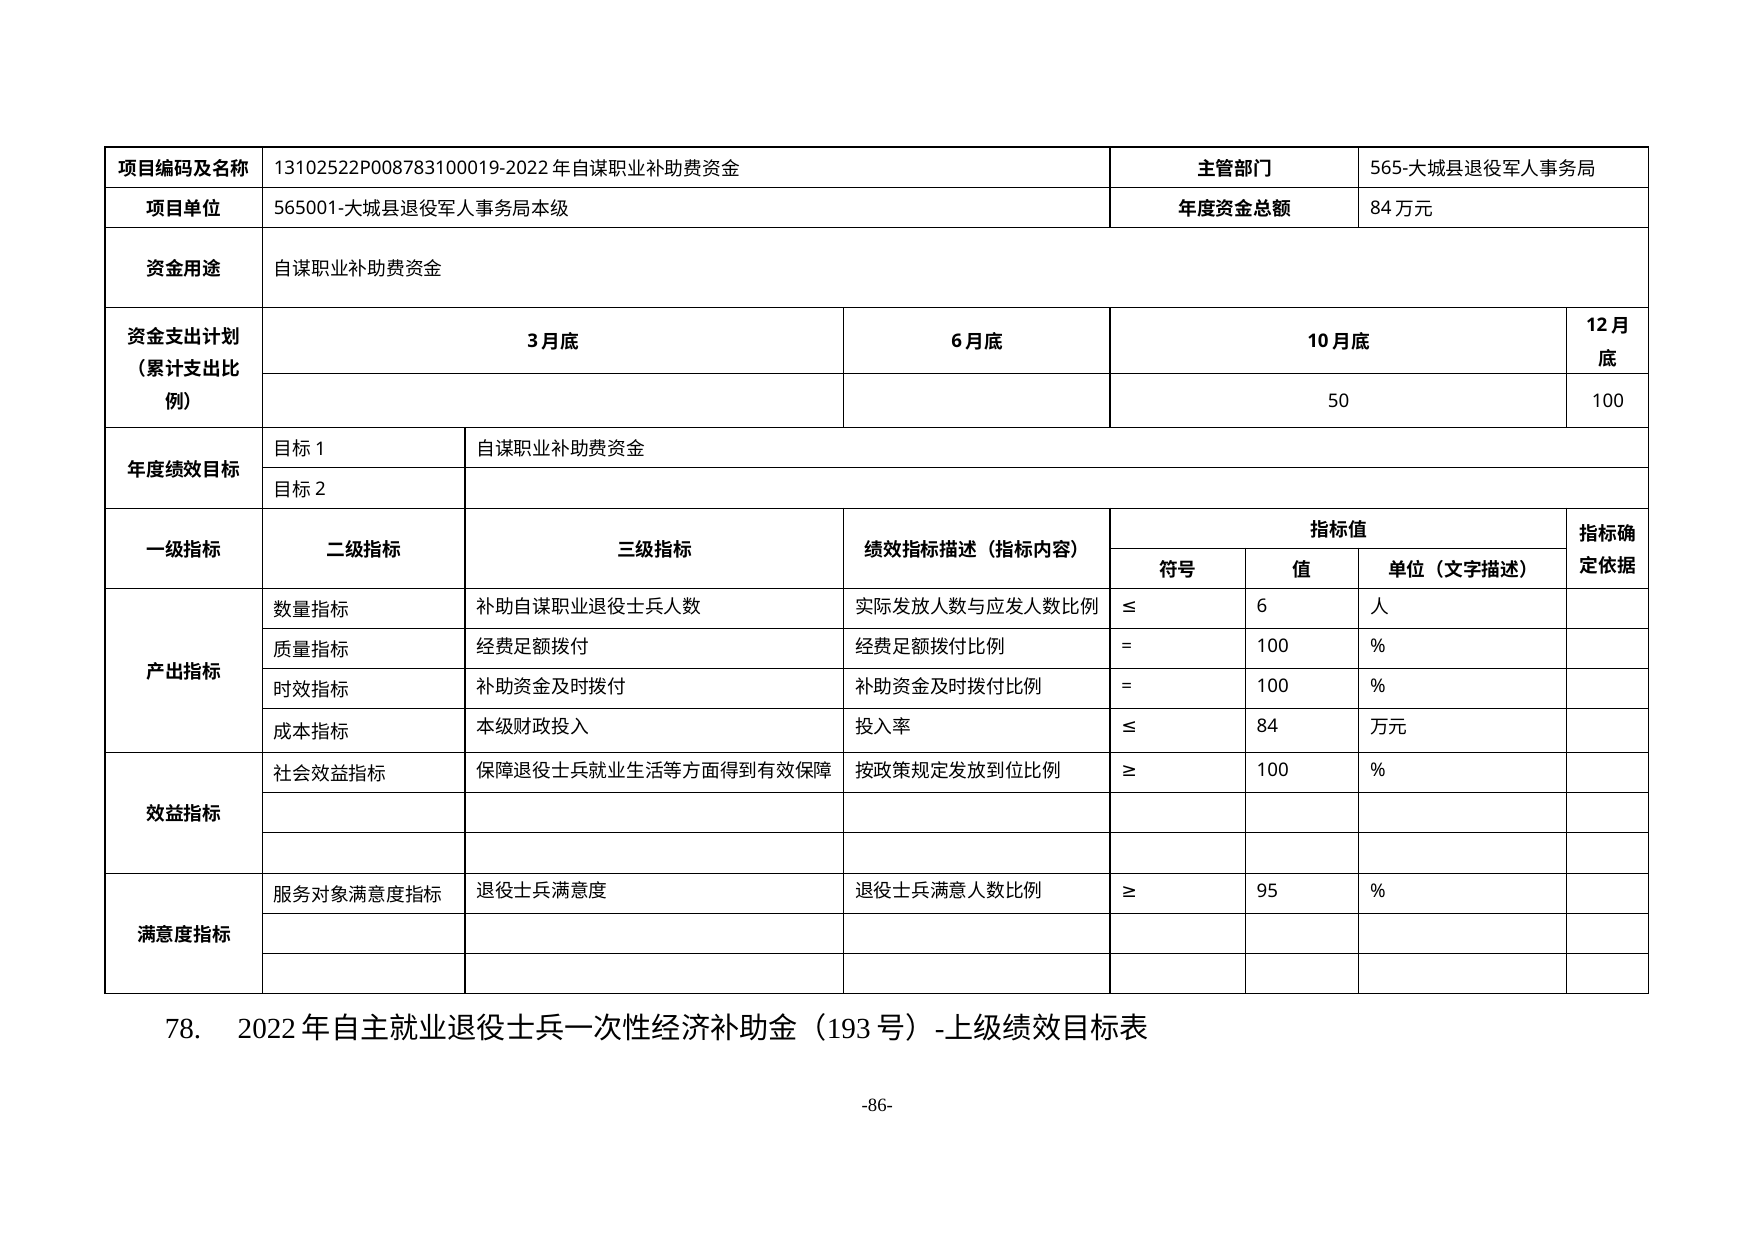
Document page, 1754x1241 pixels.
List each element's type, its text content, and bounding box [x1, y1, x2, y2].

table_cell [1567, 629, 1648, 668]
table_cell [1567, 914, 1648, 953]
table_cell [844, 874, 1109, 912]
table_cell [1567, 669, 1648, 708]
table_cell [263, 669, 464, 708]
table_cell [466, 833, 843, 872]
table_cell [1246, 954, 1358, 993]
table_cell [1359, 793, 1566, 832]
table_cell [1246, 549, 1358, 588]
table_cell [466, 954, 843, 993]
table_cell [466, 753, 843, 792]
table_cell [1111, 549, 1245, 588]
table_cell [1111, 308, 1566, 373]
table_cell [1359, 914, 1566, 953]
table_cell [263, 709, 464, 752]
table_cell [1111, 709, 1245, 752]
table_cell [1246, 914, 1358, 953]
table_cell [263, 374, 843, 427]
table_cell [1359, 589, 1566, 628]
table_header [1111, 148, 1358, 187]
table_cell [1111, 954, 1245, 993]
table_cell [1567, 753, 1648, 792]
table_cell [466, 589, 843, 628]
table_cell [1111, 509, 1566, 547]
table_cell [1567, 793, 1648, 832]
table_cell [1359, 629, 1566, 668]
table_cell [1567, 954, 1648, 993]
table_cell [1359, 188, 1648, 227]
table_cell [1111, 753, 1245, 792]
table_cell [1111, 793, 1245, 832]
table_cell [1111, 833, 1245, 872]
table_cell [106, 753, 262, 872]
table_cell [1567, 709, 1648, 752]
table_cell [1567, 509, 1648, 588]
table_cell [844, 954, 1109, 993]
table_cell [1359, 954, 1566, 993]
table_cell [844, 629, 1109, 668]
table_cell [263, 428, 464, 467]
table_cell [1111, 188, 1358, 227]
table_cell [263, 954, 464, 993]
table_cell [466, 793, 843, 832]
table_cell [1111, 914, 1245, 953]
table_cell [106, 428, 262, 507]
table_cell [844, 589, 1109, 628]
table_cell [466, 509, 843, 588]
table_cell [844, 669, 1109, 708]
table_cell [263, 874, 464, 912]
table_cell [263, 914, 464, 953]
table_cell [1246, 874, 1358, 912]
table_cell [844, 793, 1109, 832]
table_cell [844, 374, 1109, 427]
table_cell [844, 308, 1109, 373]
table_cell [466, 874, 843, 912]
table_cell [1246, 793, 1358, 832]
list 2022年自主就业退役士兵一次性经济补助金（193号）-上级绩效目标表 [106, 994, 1648, 1059]
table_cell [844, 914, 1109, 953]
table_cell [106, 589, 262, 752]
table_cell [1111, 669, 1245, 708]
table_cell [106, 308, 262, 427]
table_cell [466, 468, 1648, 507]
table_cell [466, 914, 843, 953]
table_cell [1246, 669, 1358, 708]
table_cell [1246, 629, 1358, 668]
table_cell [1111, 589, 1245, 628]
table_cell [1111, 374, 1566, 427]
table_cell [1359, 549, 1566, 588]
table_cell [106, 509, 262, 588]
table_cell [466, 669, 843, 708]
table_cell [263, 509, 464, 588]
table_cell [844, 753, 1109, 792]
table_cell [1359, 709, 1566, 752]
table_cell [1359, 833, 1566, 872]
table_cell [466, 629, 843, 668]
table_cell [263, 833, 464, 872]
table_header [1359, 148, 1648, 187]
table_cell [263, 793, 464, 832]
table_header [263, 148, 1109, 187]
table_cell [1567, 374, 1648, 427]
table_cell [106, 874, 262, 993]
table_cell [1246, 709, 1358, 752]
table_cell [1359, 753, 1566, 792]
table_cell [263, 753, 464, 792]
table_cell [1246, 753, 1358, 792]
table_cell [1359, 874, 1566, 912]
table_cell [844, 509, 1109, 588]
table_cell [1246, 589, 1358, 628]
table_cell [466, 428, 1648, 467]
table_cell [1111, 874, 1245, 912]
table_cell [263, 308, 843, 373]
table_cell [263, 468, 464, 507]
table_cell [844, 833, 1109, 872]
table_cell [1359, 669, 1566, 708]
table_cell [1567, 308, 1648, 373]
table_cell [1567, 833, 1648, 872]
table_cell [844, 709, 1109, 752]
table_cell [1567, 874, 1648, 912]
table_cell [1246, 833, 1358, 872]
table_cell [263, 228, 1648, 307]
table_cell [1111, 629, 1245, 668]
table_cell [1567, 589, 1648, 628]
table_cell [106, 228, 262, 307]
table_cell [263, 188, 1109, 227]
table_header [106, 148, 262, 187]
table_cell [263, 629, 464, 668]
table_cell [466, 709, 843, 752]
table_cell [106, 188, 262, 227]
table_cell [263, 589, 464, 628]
